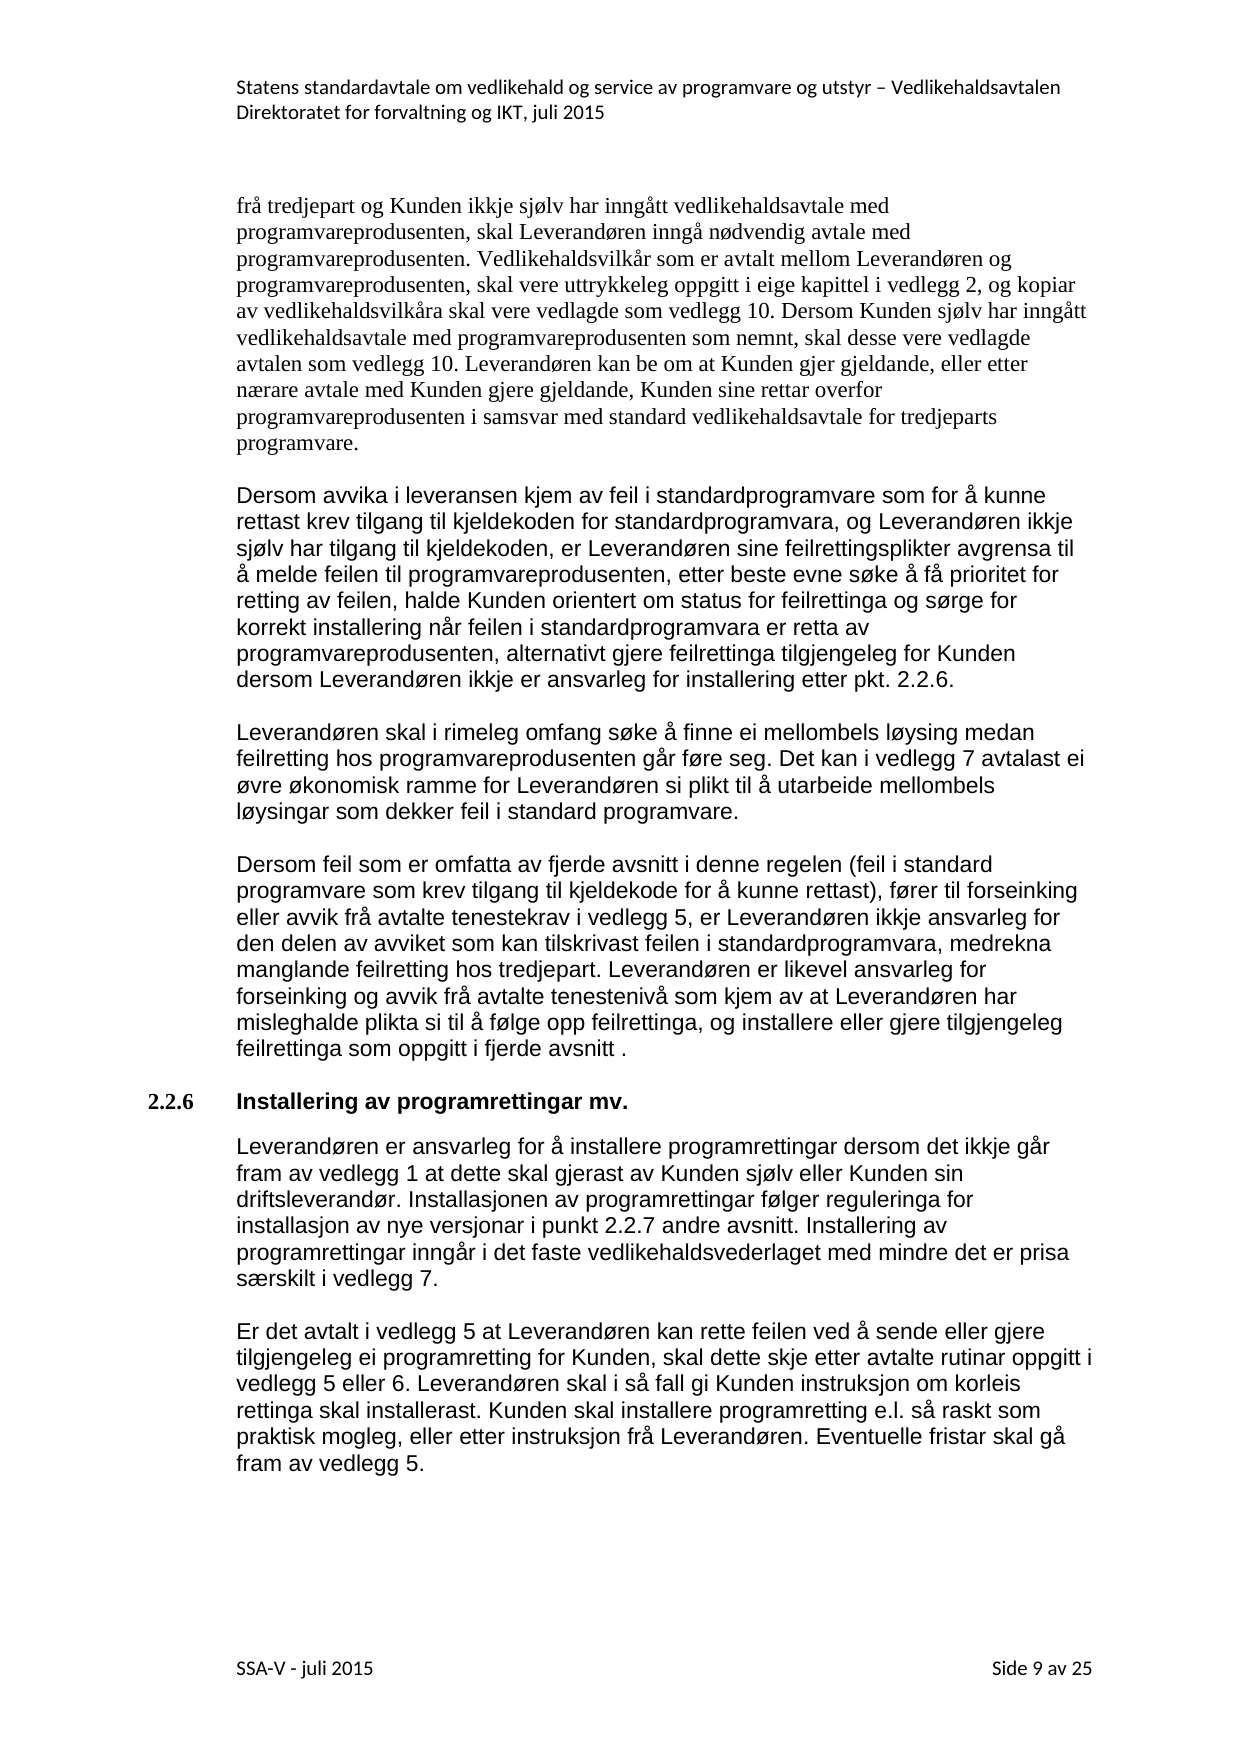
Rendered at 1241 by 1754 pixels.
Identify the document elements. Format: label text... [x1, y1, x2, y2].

subtitle Installering av programrettingar mv. [148, 1088, 1092, 1114]
text Dersom avvika i leveransen kjem av feil i standardprogramvare som for å kunne rettast krev tilgang til kjeldekoden for standardprogramvara, og Leverandøren ikkje sjølv har tilgang til kjeldekoden, er Leverandøren sine feilrettingsplikter avgrensa til å melde feilen til programvareprodusenten, etter beste evne søke å få prioritet for retting av feilen, halde Kunden orientert om status for feilrettinga og sørge for korrekt installering når feilen i standardprogramvara er retta av programvareprodusenten, alternativt gjere feilrettinga tilgjengeleg for Kunden dersom Leverandøren ikkje er ansvarleg for installering etter pkt. 2.2.6. [236, 482, 1092, 693]
text Er det avtalt i vedlegg 5 at Leverandøren kan rette feilen ved å sende eller gjere tilgjengeleg ei programretting for Kunden, skal dette skje etter avtalte rutinar oppgitt i vedlegg 5 eller 6. Leverandøren skal i så fall gi Kunden instruksjon om korleis rettinga skal installerast. Kunden skal installere programretting e.l. så raskt som praktisk mogleg, eller etter instruksjon frå Leverandøren. Eventuelle fristar skal gå fram av vedlegg 5. [236, 1318, 1092, 1476]
text Leverandøren er ansvarleg for å installere programrettingar dersom det ikkje går fram av vedlegg 1 at dette skal gjerast av Kunden sjølv eller Kunden sin driftsleverandør. Installasjonen av programrettingar følger reguleringa for installasjon av nye versjonar i punkt 2.2.7 andre avsnitt. Installering av programrettingar inngår i det faste vedlikehaldsvederlaget med mindre det er prisa særskilt i vedlegg 7. [236, 1133, 1092, 1291]
text Leverandøren skal i rimeleg omfang søke å finne ei mellombels løysing medan feilretting hos programvareprodusenten går føre seg. Det kan i vedlegg 7 avtalast ei øvre økonomisk ramme for Leverandøren si plikt til å utarbeide mellombels løysingar som dekker feil i standard programvare. [236, 719, 1092, 824]
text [236, 192, 1092, 456]
text Dersom feil som er omfatta av fjerde avsnitt i denne regelen (feil i standard programvare som krev tilgang til kjeldekode for å kunne rettast), fører til forseinking eller avvik frå avtalte tenestekrav i vedlegg 5, er Leverandøren ikkje ansvarleg for den delen av avviket som kan tilskrivast feilen i standardprogramvara, medrekna manglande feilretting hos tredjepart. Leverandøren er likevel ansvarleg for forseinking og avvik frå avtalte tenestenivå som kjem av at Leverandøren har misleghalde plikta si til å følge opp feilrettinga, og installere eller gjere tilgjengeleg feilrettinga som oppgitt i fjerde avsnitt . [236, 851, 1092, 1062]
